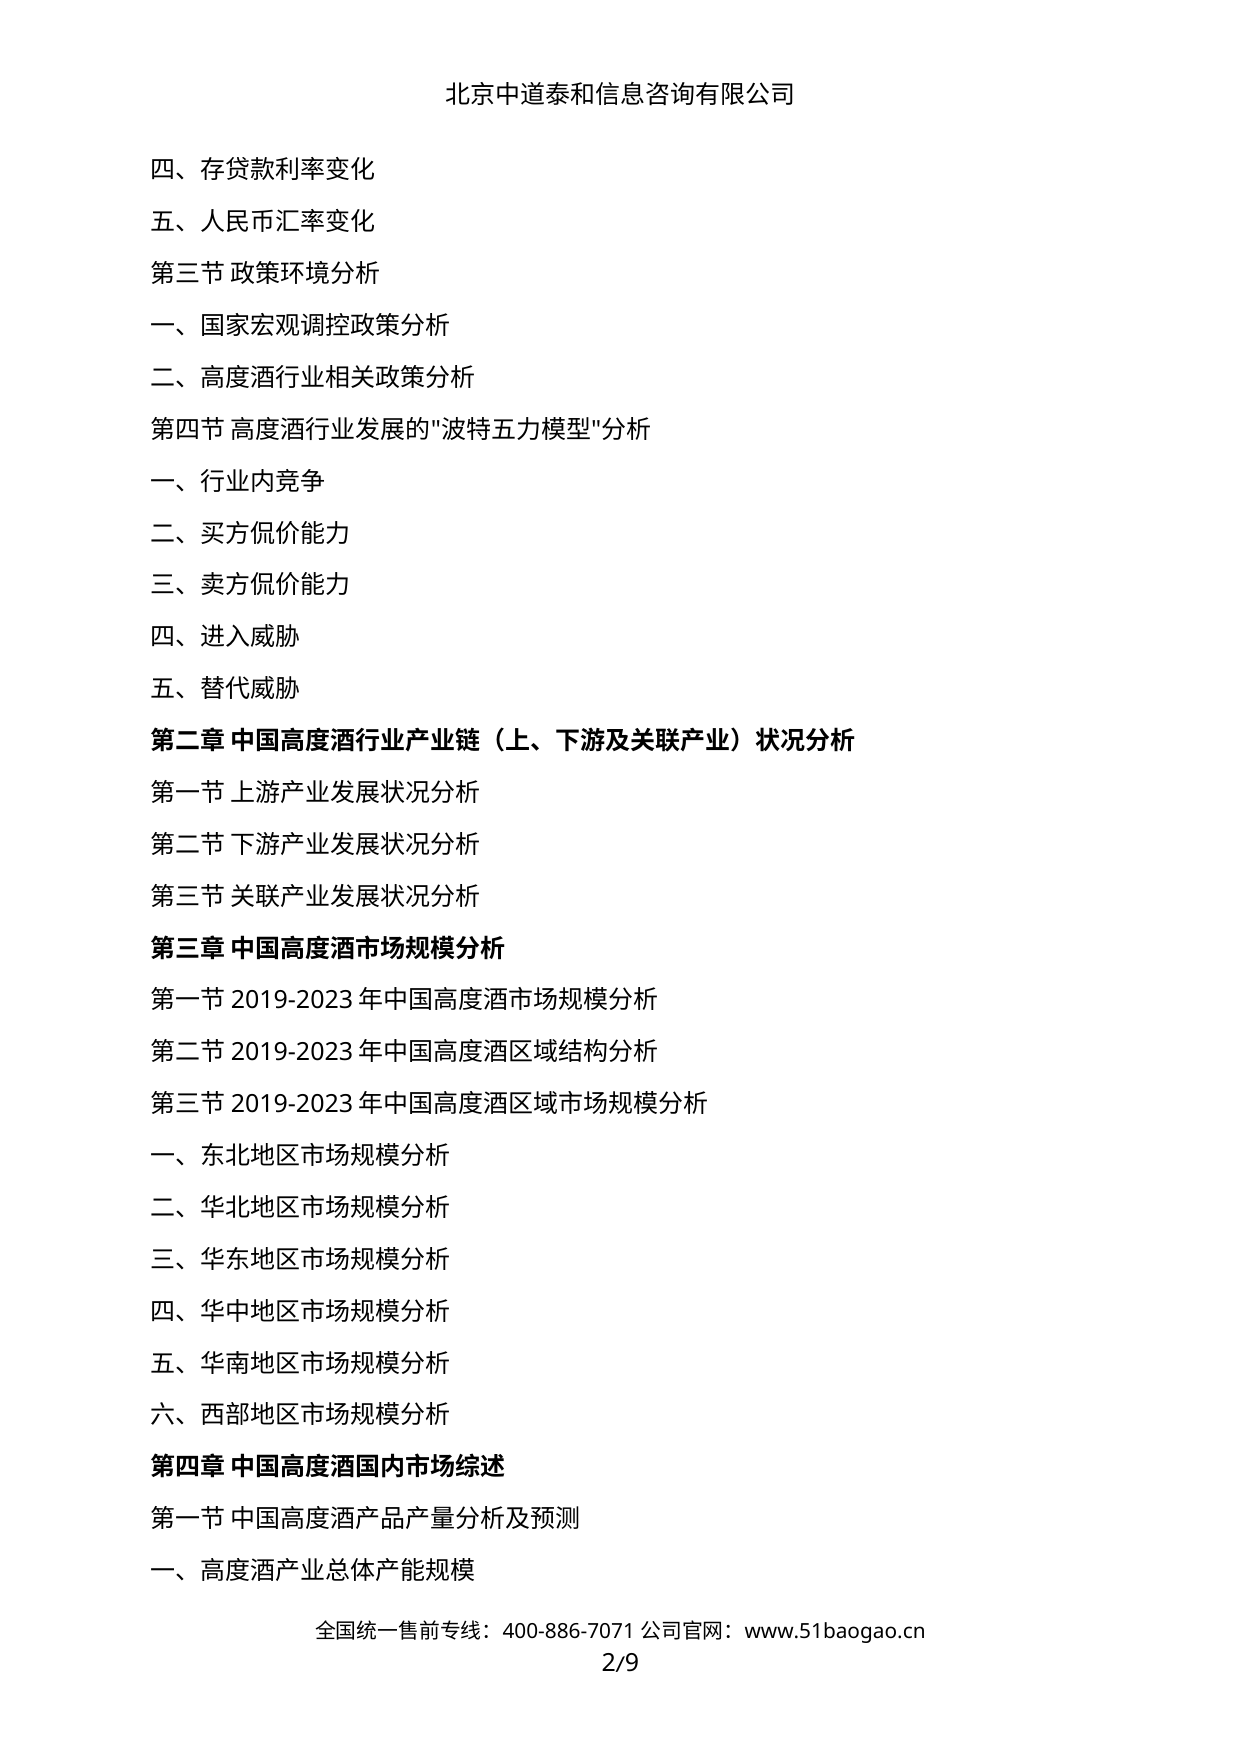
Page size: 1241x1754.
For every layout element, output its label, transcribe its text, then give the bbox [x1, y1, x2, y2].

text 五、人民币汇率变化 [150, 202, 1090, 238]
text 第三节 政策环境分析 [150, 254, 1090, 290]
text 第二节 下游产业发展状况分析 [150, 824, 1090, 861]
text 五、华南地区市场规模分析 [150, 1343, 1090, 1379]
text 二、买方侃价能力 [150, 513, 1090, 549]
text 第三章 中国高度酒市场规模分析 [150, 928, 1090, 964]
text 二、华北地区市场规模分析 [150, 1187, 1090, 1224]
text 第三节 关联产业发展状况分析 [150, 876, 1090, 912]
text 二、高度酒行业相关政策分析 [150, 357, 1090, 394]
text 第一节 中国高度酒产品产量分析及预测 [150, 1499, 1090, 1535]
text 六、西部地区市场规模分析 [150, 1395, 1090, 1431]
text 三、卖方侃价能力 [150, 565, 1090, 601]
text 一、国家宏观调控政策分析 [150, 306, 1090, 342]
text 一、行业内竞争 [150, 461, 1090, 497]
text 第三节 2019-2023年中国高度酒区域市场规模分析 [150, 1084, 1090, 1120]
text 四、存贷款利率变化 [150, 150, 1090, 186]
text 一、东北地区市场规模分析 [150, 1136, 1090, 1172]
text 第一节 上游产业发展状况分析 [150, 772, 1090, 809]
text 四、进入威胁 [150, 617, 1090, 653]
text 第四节 高度酒行业发展的"波特五力模型"分析 [150, 409, 1090, 446]
text 第一节 2019-2023年中国高度酒市场规模分析 [150, 980, 1090, 1016]
text 四、华中地区市场规模分析 [150, 1291, 1090, 1327]
text 五、替代威胁 [150, 669, 1090, 705]
text 一、高度酒产业总体产能规模 [150, 1551, 1090, 1587]
text 第二章 中国高度酒行业产业链（上、下游及关联产业）状况分析 [150, 721, 1090, 757]
text 三、华东地区市场规模分析 [150, 1239, 1090, 1276]
text 第二节 2019-2023年中国高度酒区域结构分析 [150, 1032, 1090, 1068]
text 第四章 中国高度酒国内市场综述 [150, 1447, 1090, 1483]
